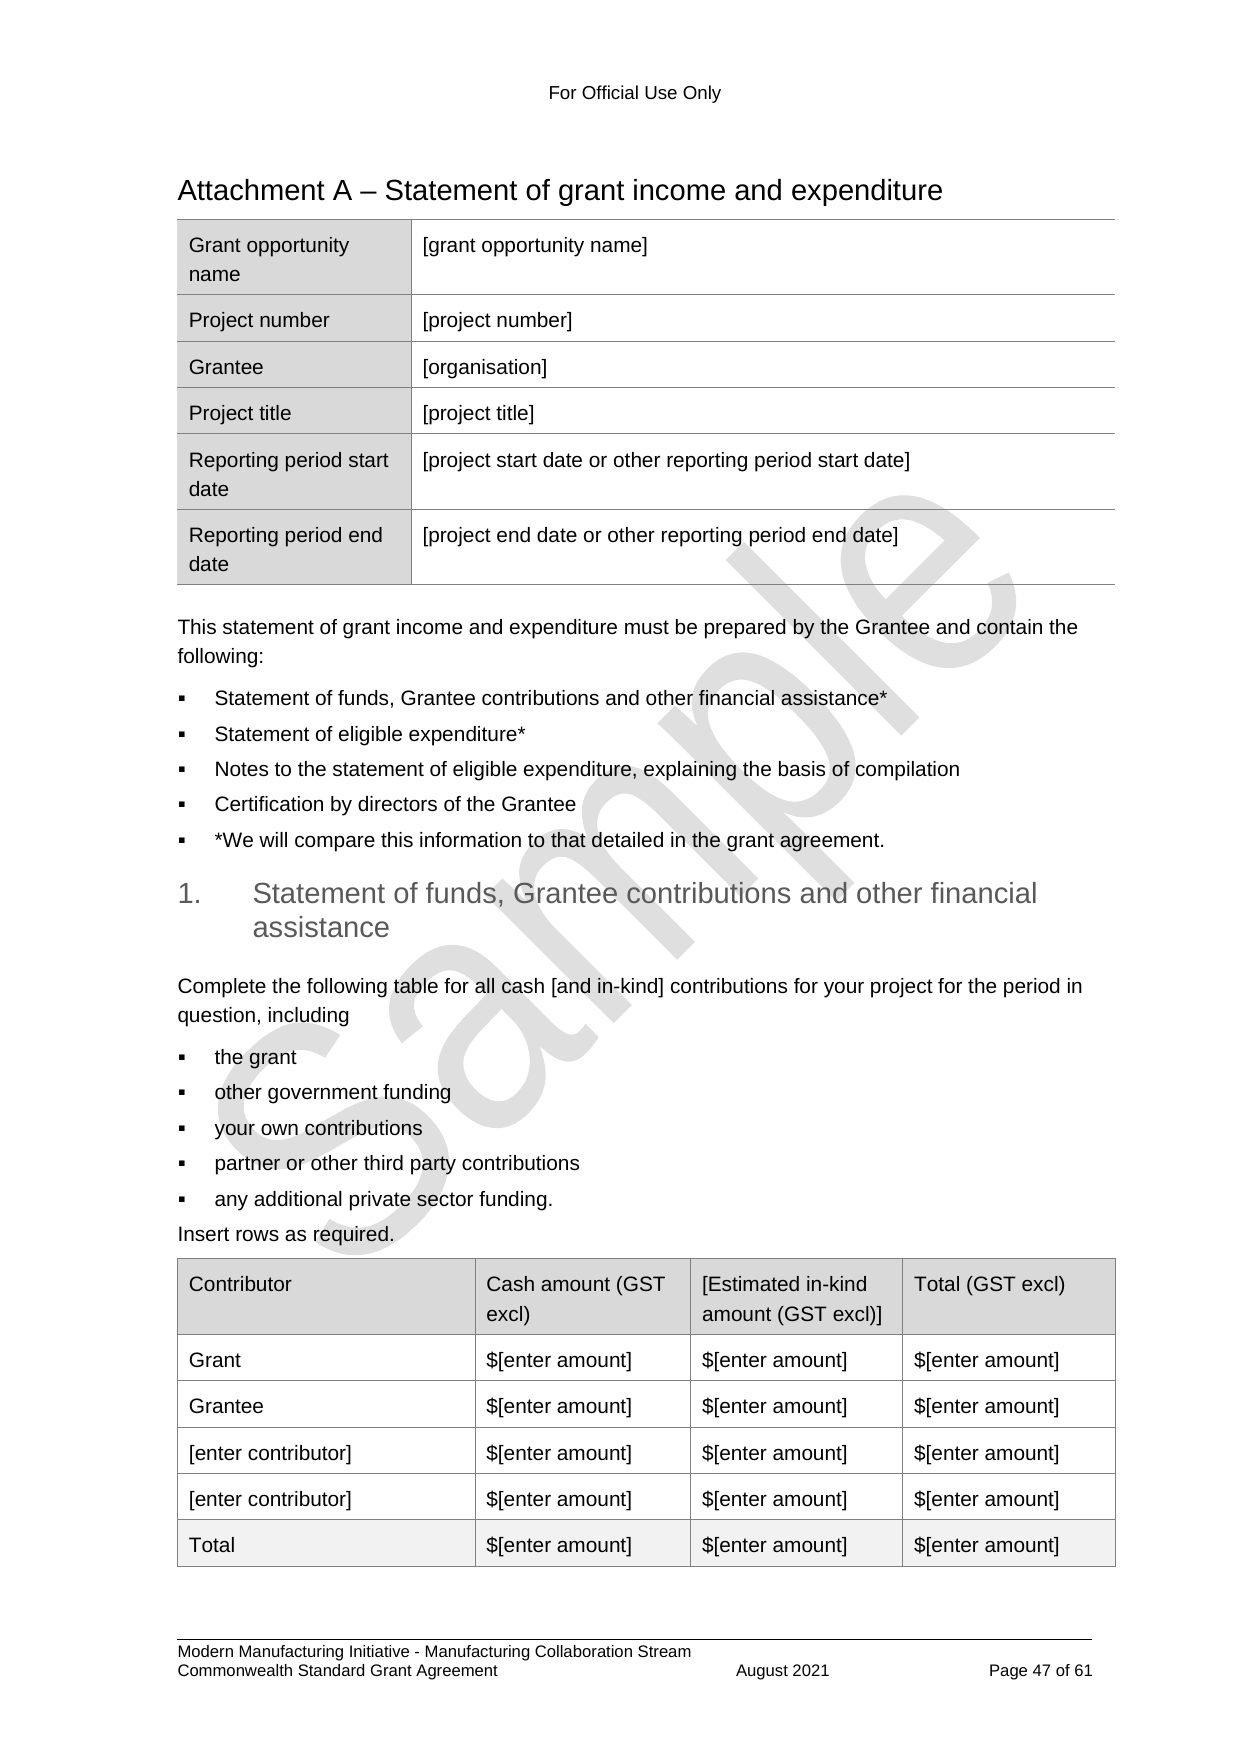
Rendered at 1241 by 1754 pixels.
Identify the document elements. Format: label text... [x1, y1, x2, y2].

table_cell [enter contributor] [178, 1428, 475, 1473]
table_cell $[enter amount] [476, 1474, 690, 1519]
table_cell $[enter amount] [691, 1520, 902, 1566]
table_cell $[enter amount] [903, 1335, 1115, 1380]
table_cell Reporting period end date [177, 510, 411, 584]
list Statement of funds, Grantee contributions and other financial assistance* [177, 681, 1092, 710]
table_header [grant opportunity name] [412, 220, 1115, 294]
table_header Total (GST excl) [903, 1259, 1115, 1334]
table_cell $[enter amount] [903, 1381, 1115, 1426]
table_cell Grant [178, 1335, 475, 1380]
table_cell $[enter amount] [903, 1428, 1115, 1473]
list any additional private sector funding. [177, 1181, 1092, 1210]
list other government funding [177, 1075, 1092, 1104]
list partner or other third party contributions [177, 1146, 1092, 1175]
list *We will compare this information to that detailed in the grant agreement. [177, 822, 1092, 852]
list Statement of eligible expenditure* [177, 716, 1092, 745]
table_cell Project title [177, 388, 411, 433]
table_cell Reporting period start date [177, 434, 411, 509]
list Certification by directors of the Grantee [177, 787, 1092, 816]
table_cell $[enter amount] [691, 1381, 902, 1426]
text This statement of grant income and expenditure must be prepared by the Grantee and contain the following: [177, 610, 1092, 668]
table_cell $[enter amount] [903, 1520, 1115, 1566]
table_cell $[enter amount] [691, 1474, 902, 1519]
table_cell $[enter amount] [903, 1474, 1115, 1519]
table_cell $[enter amount] [476, 1428, 690, 1473]
text Complete the following table for all cash [and in-kind] contributions for your project for the period in question, including [177, 969, 1092, 1027]
subtitle Statement of funds, Grantee contributions and other financial assistance [177, 877, 1092, 944]
table_cell [enter contributor] [178, 1474, 475, 1519]
table_cell $[enter amount] [691, 1428, 902, 1473]
subtitle Attachment A – Statement of grant income and expenditure [177, 173, 1092, 206]
table_cell [project start date or other reporting period start date] [412, 434, 1115, 509]
table_cell Project number [177, 295, 411, 341]
table_cell [project title] [412, 388, 1115, 433]
table_cell [organisation] [412, 342, 1115, 387]
list the grant [177, 1039, 1092, 1069]
list your own contributions [177, 1110, 1092, 1139]
table_cell $[enter amount] [691, 1335, 902, 1380]
table_header Contributor [178, 1259, 475, 1334]
table_cell [project end date or other reporting period end date] [412, 510, 1115, 584]
table_cell Grantee [178, 1381, 475, 1426]
table_cell [project number] [412, 295, 1115, 341]
list Notes to the statement of eligible expenditure, explaining the basis of compilation [177, 752, 1092, 781]
table_cell $[enter amount] [476, 1520, 690, 1566]
table_cell $[enter amount] [476, 1381, 690, 1426]
table_cell Grantee [177, 342, 411, 387]
table_header Cash amount (GST excl) [476, 1259, 690, 1334]
table_cell $[enter amount] [476, 1335, 690, 1380]
table_header Grant opportunity name [177, 220, 411, 294]
text Insert rows as required. [177, 1217, 1092, 1246]
table_header [Estimated in-kind amount (GST excl)] [691, 1259, 902, 1334]
table_cell Total [178, 1520, 475, 1566]
